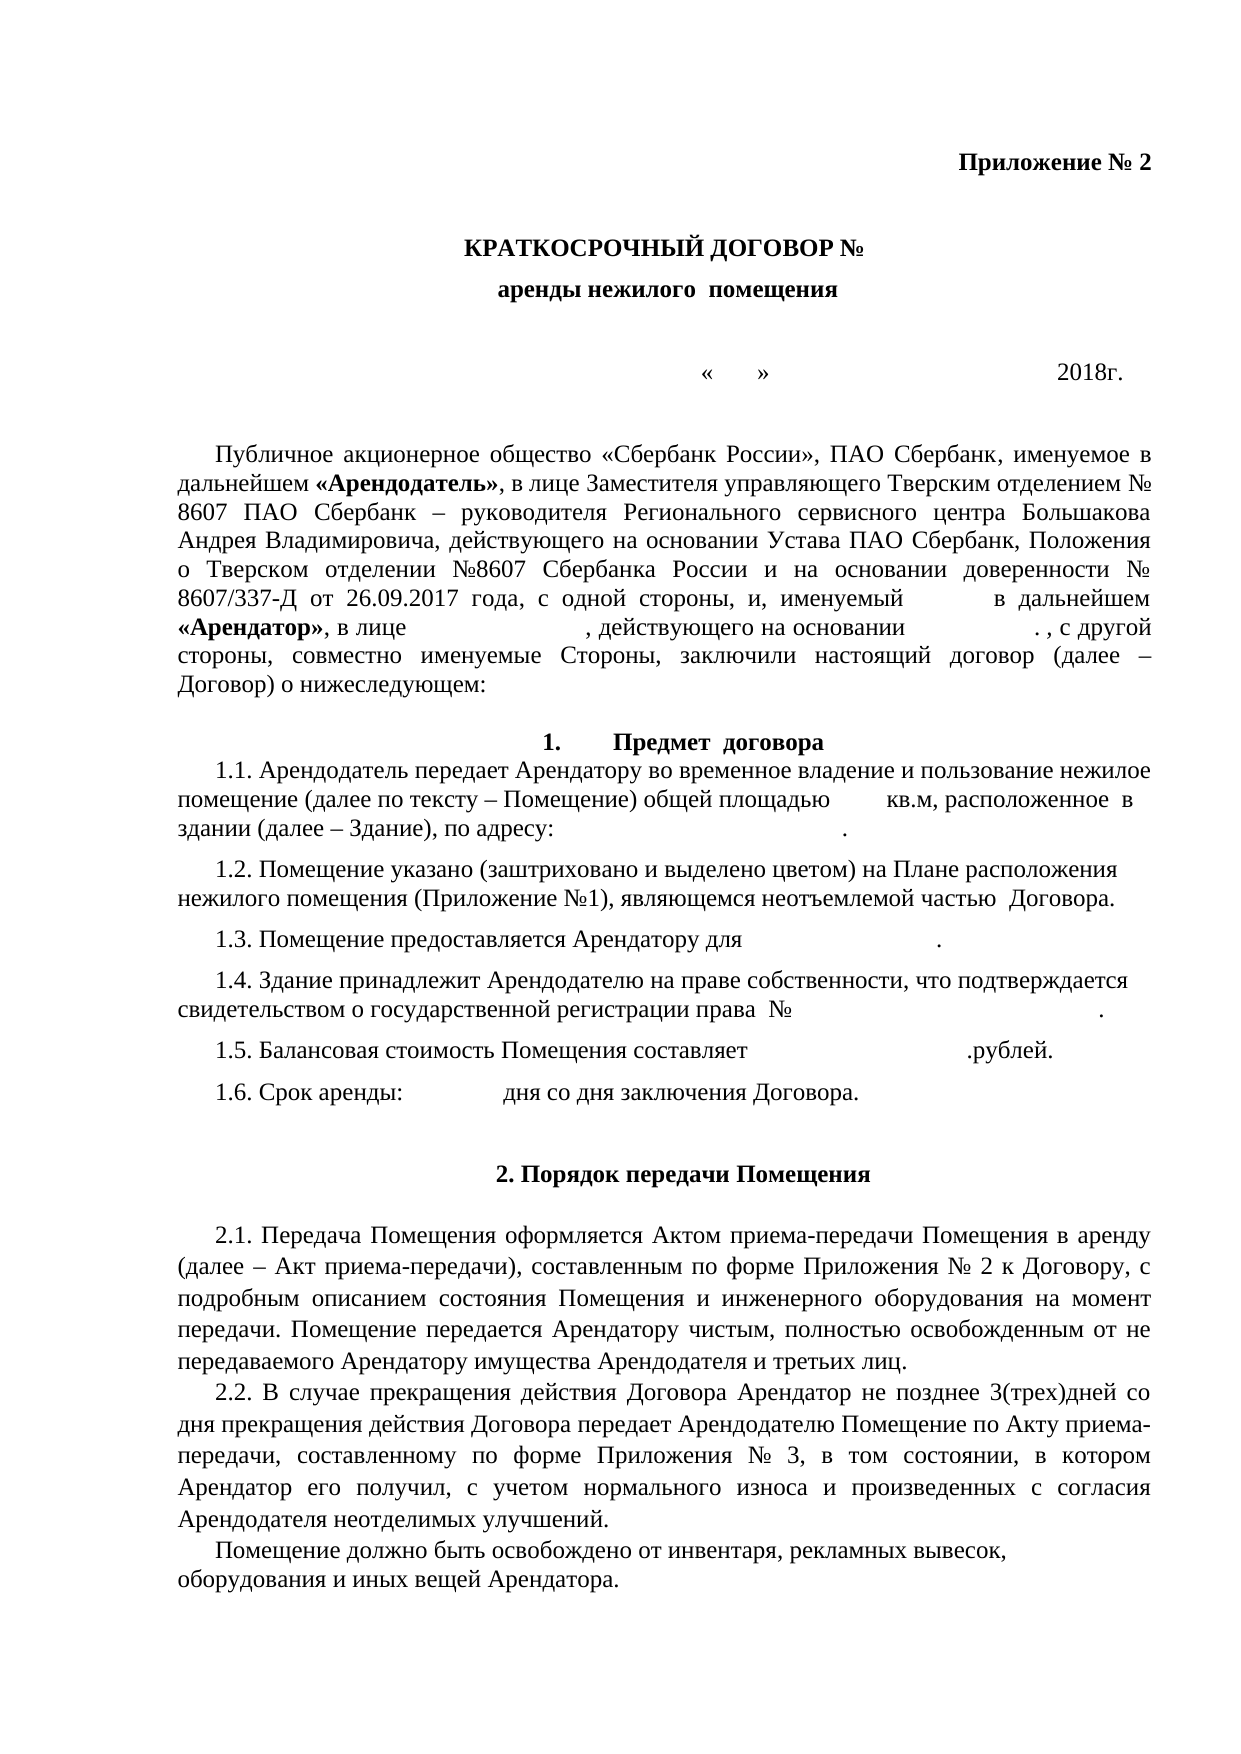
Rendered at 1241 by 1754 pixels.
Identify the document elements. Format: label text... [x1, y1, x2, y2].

text 1.4. Здание принадлежит Арендодателю на праве собственности, что подтверждается свидетельством о государственной регистрации права № . [177, 966, 1152, 1023]
text 1.6. Срок аренды: дня со дня заключения Договора. [177, 1077, 1152, 1106]
text 2. Порядок передачи Помещения [177, 1159, 1152, 1188]
text « » 2018г. [177, 357, 1152, 386]
text 2.2. В случае прекращения действия Договора Арендатор не позднее 3(трех)дней со дня прекращения действия Договора передает Арендодателю Помещение по Акту приема-передачи, составленному по форме Приложения № 3, в том состоянии, в котором Арендатор его получил, с учетом нормального износа и произведенных с согласия Арендодателя неотделимых улучшений. [177, 1377, 1152, 1532]
list Предмет договора [177, 727, 1152, 756]
text Публичное акционерное общество «Сбербанк России», ПАО Сбербанк, именуемое в дальнейшем «Арендодатель», в лице Заместителя управляющего Тверским отделением № 8607 ПАО Сбербанк – руководителя Регионального сервисного центра Большакова Андрея Владимировича, действующего на основании Устава ПАО Сбербанк, Положения о Тверском отделении №8607 Сбербанка России и на основании доверенности № 8607/337-Д от 26.09.2017 года, с одной стороны, и, именуемый в дальнейшем «Арендатор», в лице , действующего на основании ., с другой стороны, совместно именуемые Стороны, заключили настоящий договор (далее – Договор) о нижеследующем: [177, 439, 1152, 698]
text Приложение № 2 [177, 147, 1152, 176]
text аренды нежилого помещения [177, 274, 1152, 303]
text 1.1. Арендодатель передает Арендатору во временное владение и пользование нежилое помещение (далее по тексту – Помещение) общей площадью кв.м, расположенное в здании (далее – Здание), по адресу: . [177, 756, 1152, 842]
text Помещение должно быть освобождено от инвентаря, рекламных вывесок, оборудования и иных вещей Арендатора. [177, 1535, 1152, 1593]
text 2.1. Передача Помещения оформляется Актом приема-передачи Помещения в аренду (далее – Акт приема-передачи), составленным по форме Приложения № 2 к Договору, с подробным описанием состояния Помещения и инженерного оборудования на момент передачи. Помещение передается Арендатору чистым, полностью освобожденным от не передаваемого Арендатору имущества Арендодателя и третьих лиц. [177, 1220, 1152, 1375]
text 1.3. Помещение предоставляется Арендатору для . [177, 924, 1152, 953]
text 1.5. Балансовая стоимость Помещения составляет .рублей. [177, 1036, 1152, 1064]
text 1.2. Помещение указано (заштриховано и выделено цветом) на Плане расположения нежилого помещения (Приложение №1), являющемся неотъемлемой частью Договора. [177, 854, 1152, 912]
text КРАТКОСРОЧНЫЙ ДОГОВОР № [177, 233, 1152, 262]
